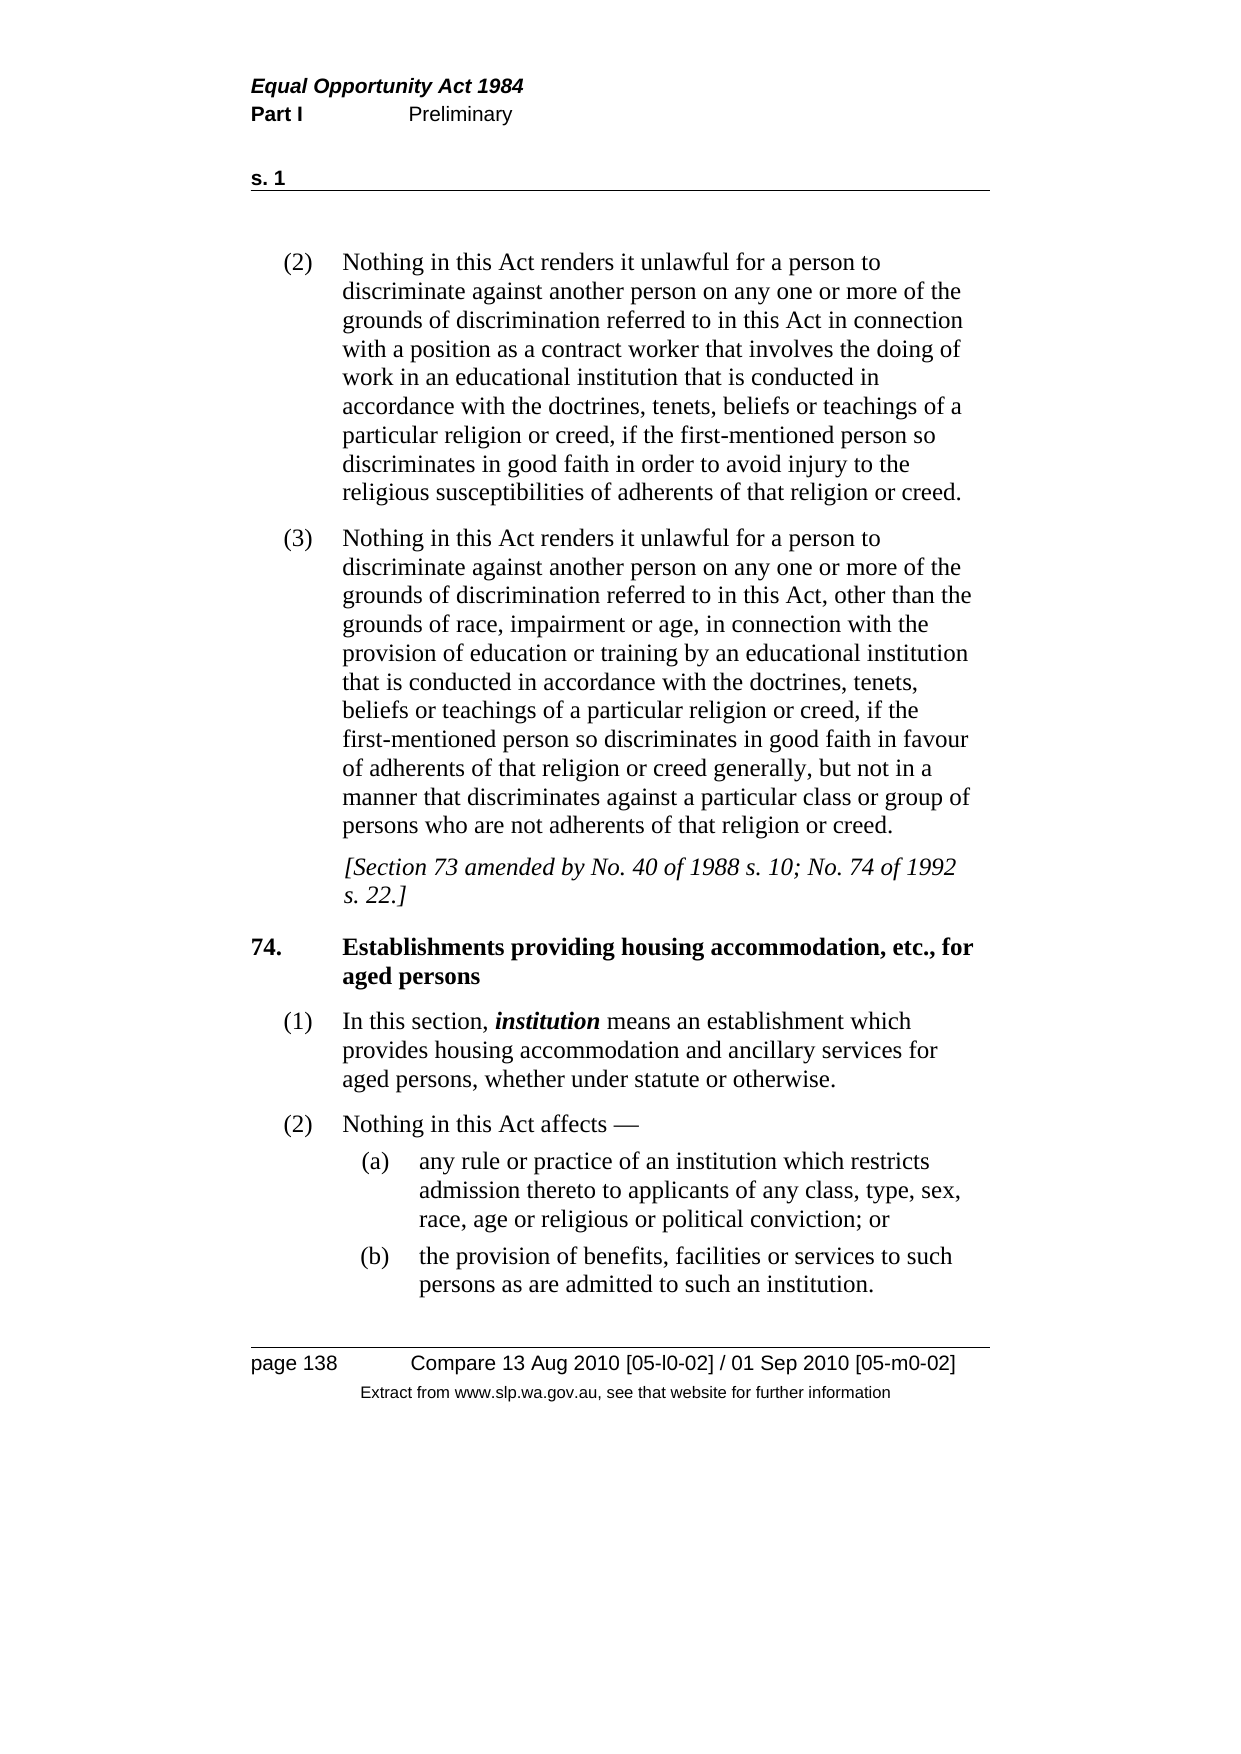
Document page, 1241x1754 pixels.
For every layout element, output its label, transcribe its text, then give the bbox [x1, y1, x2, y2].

text (2) Nothing in this Act renders it unlawful for a person to discriminate against another person on any one or more of the grounds of discrimination referred to in this Act in connection with a position as a contract worker that involves the doing of work in an educational institution that is conducted in accordance with the doctrines, tenets, beliefs or teachings of a particular religion or creed, if the first-mentioned person so discriminates in good faith in order to avoid injury to the religious susceptibilities of adherents of that religion or creed. [251, 247, 990, 506]
subtitle 74. Establishments providing housing accommodation, etc., for aged persons [251, 932, 990, 989]
text (b) the provision of benefits, facilities or services to such persons as are admitted to such an institution. [251, 1241, 990, 1298]
text (1) In this section, institution means an establishment which provides housing accommodation and ancillary services for aged persons, whether under statute or otherwise. [251, 1006, 990, 1092]
text (a) any rule or practice of an institution which restricts admission thereto to applicants of any class, type, sex, race, age or religious or political conviction; or [251, 1146, 990, 1232]
text [Section 73 amended by No. 40 of 1988 s. 10; No. 74 of 1992 s. 22.] [251, 852, 990, 909]
text (2) Nothing in this Act affects — [251, 1109, 990, 1138]
text (3) Nothing in this Act renders it unlawful for a person to discriminate against another person on any one or more of the grounds of discrimination referred to in this Act, other than the grounds of race, impairment or age, in connection with the provision of education or training by an educational institution that is conducted in accordance with the doctrines, tenets, beliefs or teachings of a particular religion or creed, if the first-mentioned person so discriminates in good faith in favour of adherents of that religion or creed generally, but not in a manner that discriminates against a particular class or group of persons who are not adherents of that religion or creed. [251, 523, 990, 839]
